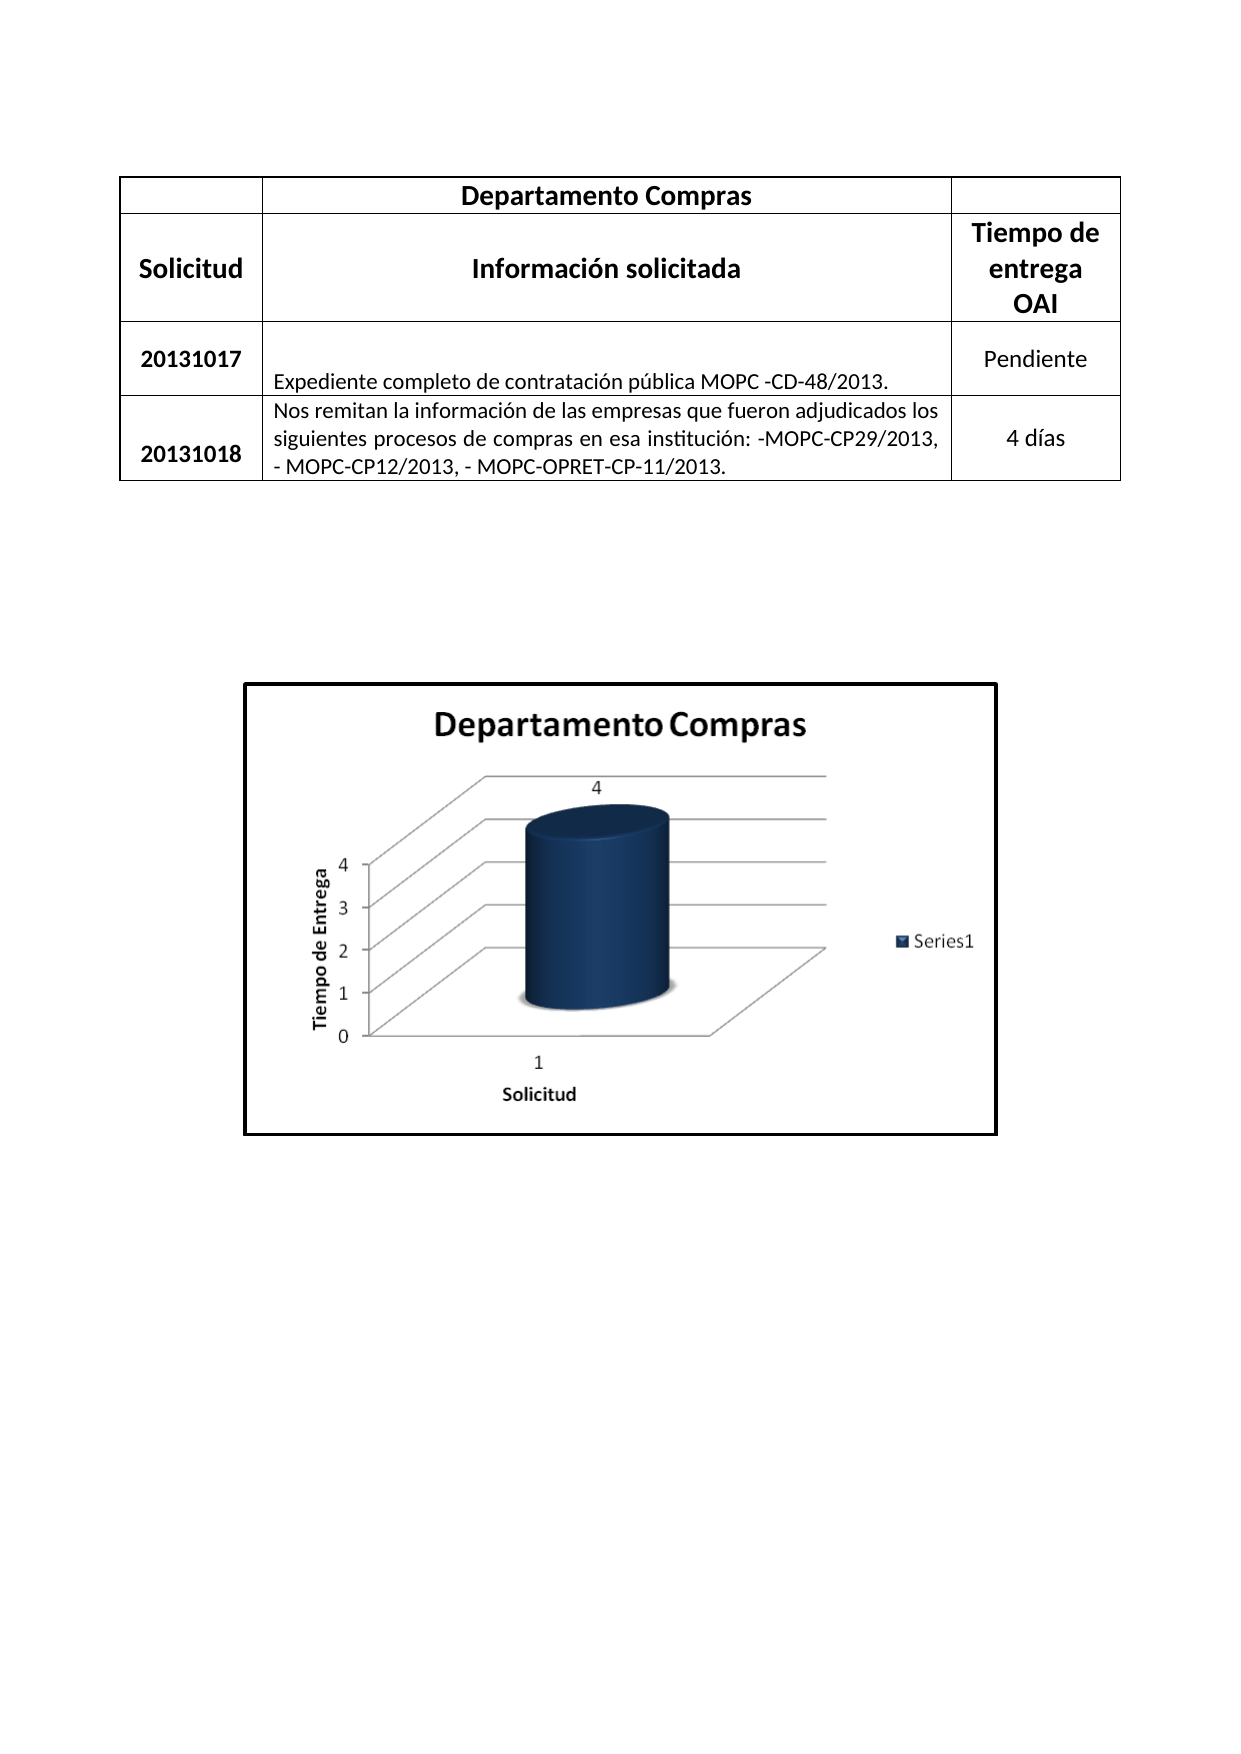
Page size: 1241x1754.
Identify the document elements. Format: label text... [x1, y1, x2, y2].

table_cell Pendiente [952, 322, 1120, 395]
picture [242, 682, 998, 1136]
table_cell Nos remitan la información de las empresas que fueron adjudicados los siguientes procesos de compras en esa institución: -MOPC-CP29/2013, - MOPC-CP12/2013, - MOPC-OPRET-CP-11/2013. [263, 396, 951, 480]
table_cell Solicitud [121, 214, 262, 321]
table_cell 4 días [952, 396, 1120, 480]
table_cell Información solicitada [263, 214, 951, 321]
table_cell 20131018 [121, 396, 262, 480]
table_cell Tiempo de entrega OAI [952, 214, 1120, 321]
table_cell 20131017 [121, 322, 262, 395]
table_cell Expediente completo de contratación pública MOPC -CD-48/2013. [263, 322, 951, 395]
table_header [121, 178, 262, 213]
table_header Departamento Compras [263, 178, 951, 213]
table_header [952, 178, 1120, 213]
